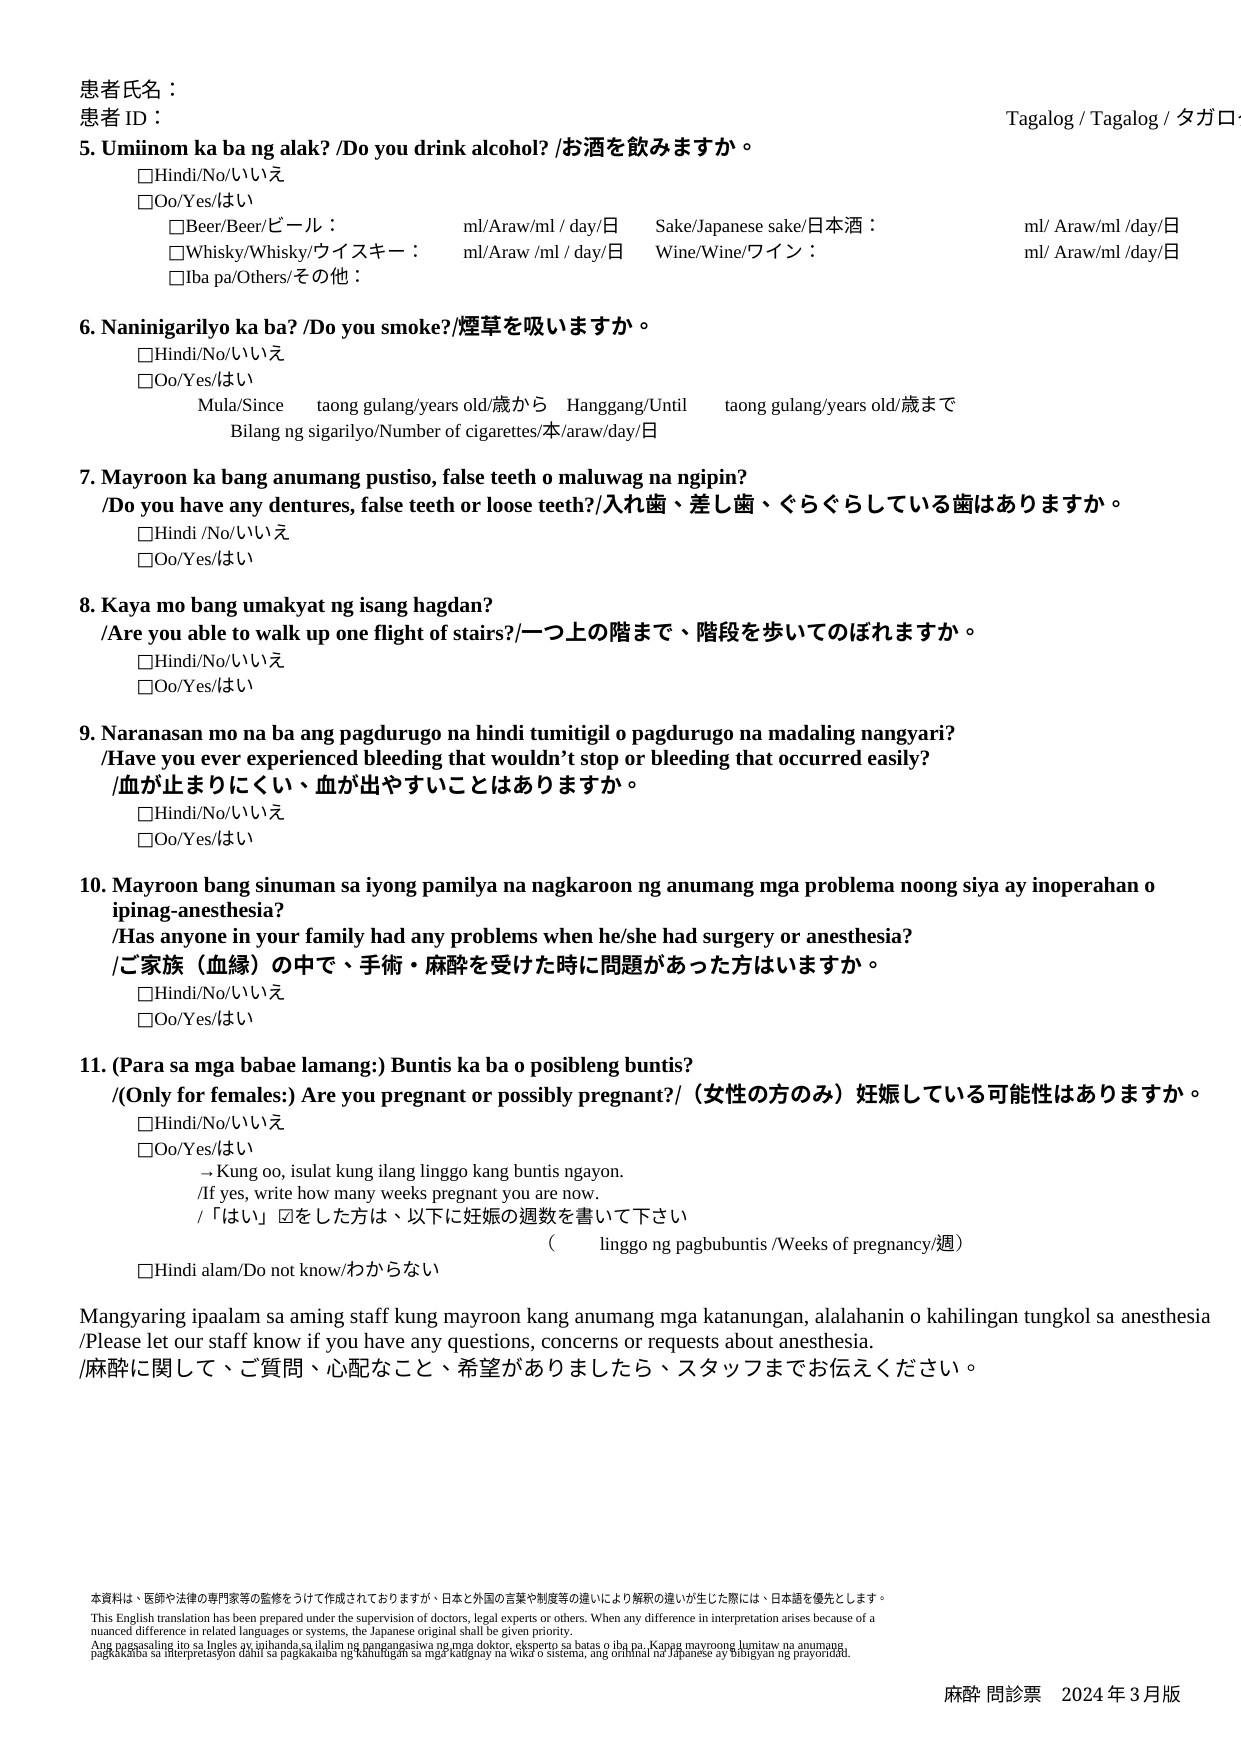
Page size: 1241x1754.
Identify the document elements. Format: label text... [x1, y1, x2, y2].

text /Please let our staff know if you have any questions, concerns or requests about anesthesia. [79, 1328, 1215, 1353]
text Mangyaring ipaalam sa aming staff kung mayroon kang anumang mga katanungan, alalahanin o kahilingan tungkol sa anesthesia [79, 1303, 1215, 1328]
subtitle 8. Kaya mo bang umakyat ng isang hagdan? [79, 592, 1215, 617]
text □Whisky/Whisky/ウイスキー： ml/Araw /ml / day/日 Wine/Wine/ワイン： ml/ Araw/ml /day/日 [168, 238, 1215, 264]
text □Ніndi/No/いいえ [136, 162, 1215, 187]
text Mula/Since taong gulang/years old/歳から Hanggang/Until taong gulang/years old/歳まで [197, 392, 1215, 417]
text /血が止まりにくい、血が出やすいことはありますか。 [79, 770, 1215, 800]
text （ linggo ng pagbubuntis /Weeks of pregnancy/週） [154, 1229, 1215, 1256]
text /If yes, write how many weeks pregnant you are now. [197, 1182, 1215, 1203]
text □Ніndi/No/いいえ [136, 647, 1215, 672]
text □Oo/Yes/はい [136, 672, 1215, 698]
text □Oo/Yes/はい [136, 366, 1215, 392]
subtitle 6. Naninigarilyo ka ba? /Do you smoke?/煙草を吸いますか。 [79, 311, 1215, 341]
text □Ніndi /No/いいえ [136, 519, 1215, 545]
text □Oo/Yes/はい [136, 1005, 1215, 1031]
text □Ніndi/No/いいえ [136, 800, 1215, 825]
text →Kung oo, isulat kung ilang linggo kang buntis ngayon. [197, 1160, 1215, 1182]
subtitle 7. Mayroon ka bang anumang pustiso, false teeth o maluwag na ngipin? [79, 464, 1215, 489]
text /麻酔に関して、ご質問、心配なこと、希望がありましたら、スタッフまでお伝えください。 [79, 1353, 1215, 1383]
text □Нindi alam/Do not know/わからない [136, 1256, 1215, 1281]
text □Oo/Yes/はい [136, 825, 1215, 851]
text □Iba pa/Others/その他： [168, 264, 1215, 289]
subtitle 11. (Para sa mga babae lamang:) Buntis ka ba o posibleng buntis? [79, 1052, 1215, 1077]
text Bilang ng sigarilyo/Number of cigarettes/本/araw/day/日 [197, 417, 1215, 443]
text □Ніndi/No/いいえ [136, 341, 1215, 366]
subtitle /(Only for females:) Are you pregnant or possibly pregnant?/（女性の方のみ）妊娠している可能性はありますか。 [79, 1077, 1215, 1109]
text □Oo/Yes/はい [136, 545, 1215, 570]
subtitle /Has anyone in your family had any problems when he/she had surgery or anesthesia? [79, 923, 1215, 948]
subtitle /Do you have any dentures, false teeth or loose teeth?/入れ歯、差し歯、ぐらぐらしている歯はありますか。 [102, 489, 1215, 519]
text □Oo/Yes/はい [136, 1135, 1215, 1160]
subtitle /ご家族（血縁）の中で、手術・麻酔を受けた時に問題があった方はいますか。 [79, 948, 1215, 980]
subtitle /Are you able to walk up one flight of stairs?/一つ上の階まで、階段を歩いてのぼれますか。 [79, 617, 1215, 647]
subtitle 5. Umiinom ka ba ng alak? /Do you drink alcohol? /お酒を飲みますか。 [79, 132, 1215, 162]
text □Ніndi/No/いいえ [136, 980, 1215, 1005]
text □Beer/Beer/ビール： ml/Araw/ml / day/日 Sake/Japanese sake/日本酒： ml/ Araw/ml /day/日 [168, 213, 1215, 238]
text □Ніndi/No/いいえ [136, 1109, 1215, 1135]
text /「はい」☑をした方は、以下に妊娠の週数を書いて下さい [197, 1203, 1215, 1229]
text /Have you ever experienced bleeding that wouldn’t stop or bleeding that occurred easily? [79, 745, 1215, 770]
subtitle 10. Mayroon bang sinuman sa iyong pamilya na nagkaroon ng anumang mga problema noong siya ay inoperahan o ipinag-anesthesia? [79, 872, 1215, 923]
text 9. Naranasan mo na ba ang pagdurugo na hindi tumitigil o pagdurugo na madaling nangyari? [79, 719, 1215, 745]
text □Oo/Yes/はい [136, 187, 1215, 213]
